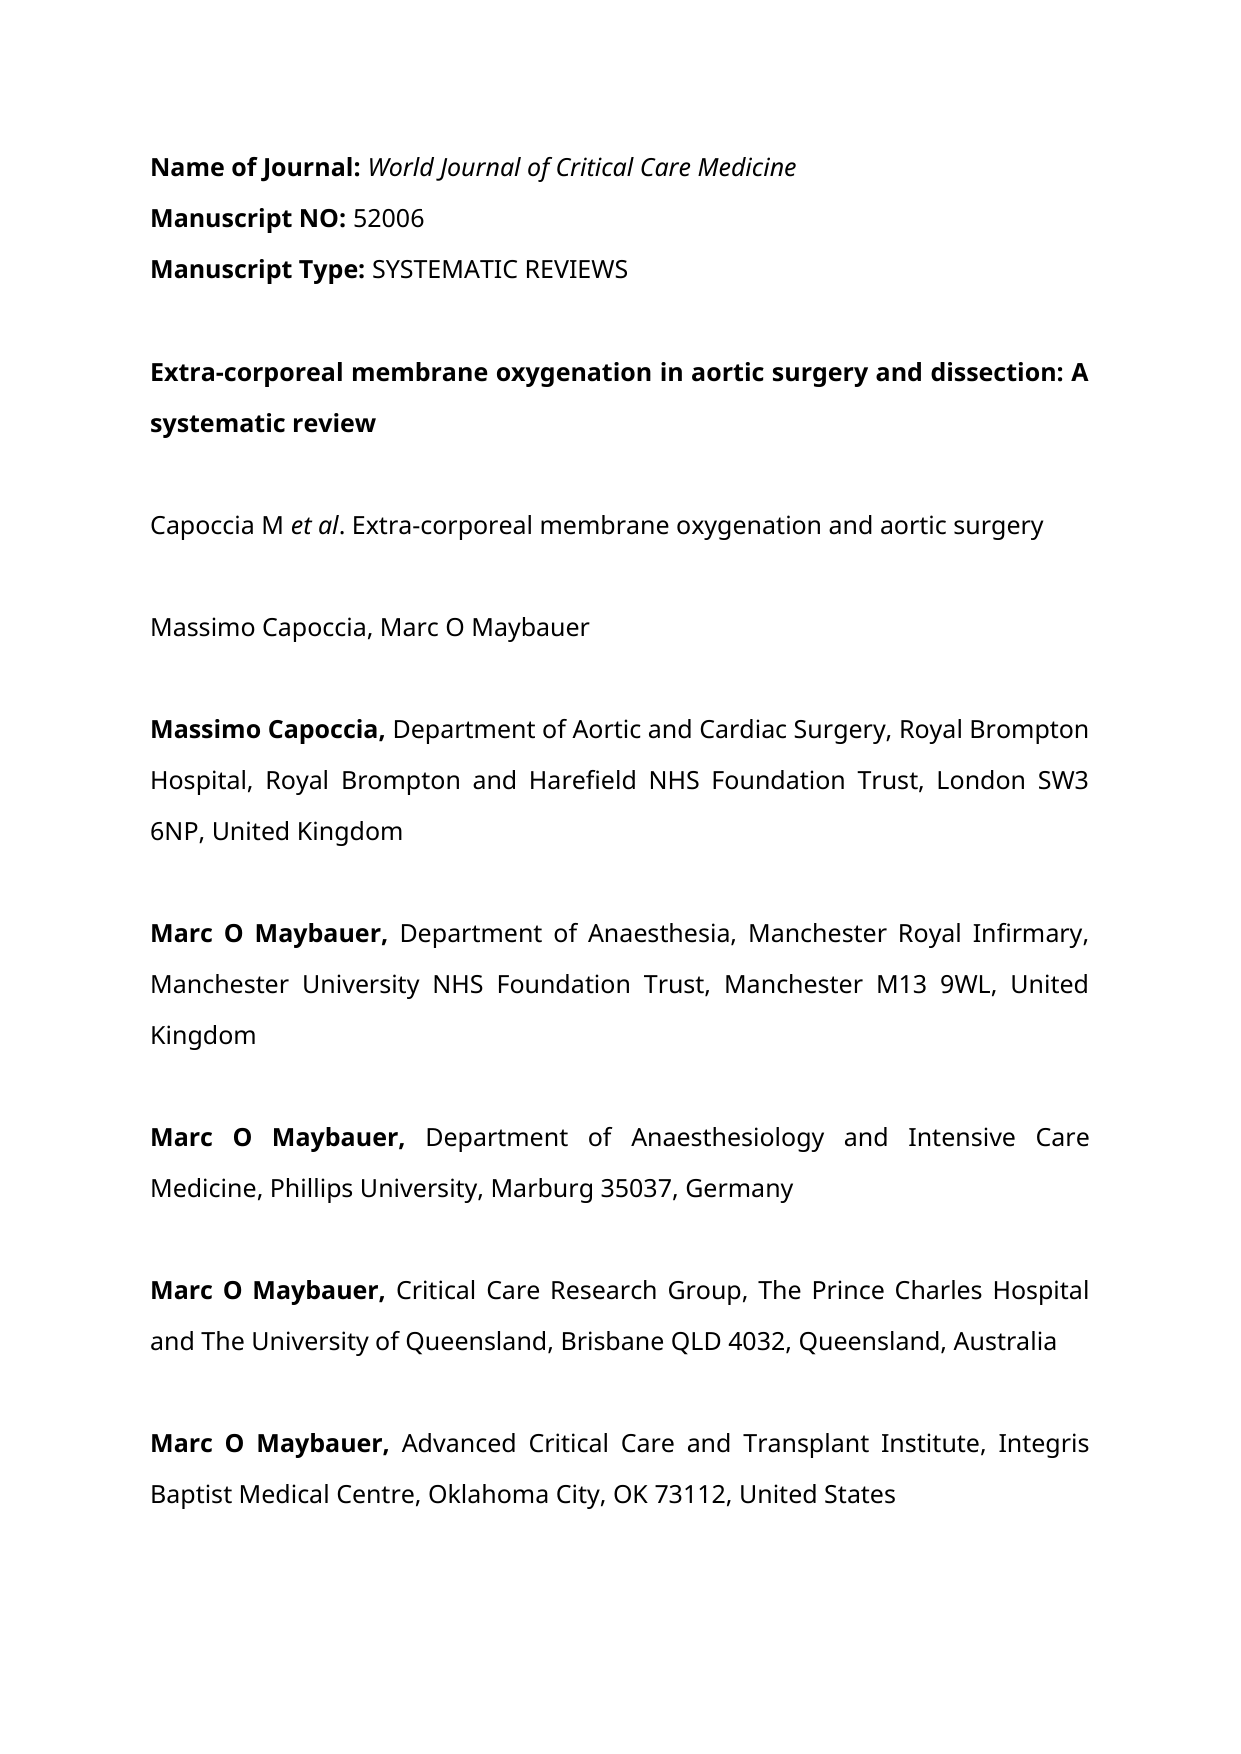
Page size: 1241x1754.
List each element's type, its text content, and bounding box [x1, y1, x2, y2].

text Marc O Maybauer, Advanced Critical Care and Transplant Institute, Integris Baptist Medical Centre, Oklahoma City, OK 73112, United States [150, 1426, 1090, 1511]
text Marc O Maybauer, Department of Anaesthesiology and Intensive Care Medicine, Phillips University, Marburg 35037, Germany [150, 1120, 1090, 1205]
text Manuscript NO: 52006 [150, 201, 1090, 235]
text Extra-corporeal membrane oxygenation in aortic surgery and dissection: A systematic review [150, 354, 1090, 439]
text Massimo Capoccia, Department of Aortic and Cardiac Surgery, Royal Brompton Hospital, Royal Brompton and Harefield NHS Foundation Trust, London SW3 6NP, United Kingdom [150, 711, 1090, 848]
text Marc O Maybauer, Critical Care Research Group, The Prince Charles Hospital and The University of Queensland, Brisbane QLD 4032, Queensland, Australia [150, 1273, 1090, 1358]
text Massimo Capoccia, Marc O Maybauer [150, 609, 1090, 643]
text Name of Journal: World Journal of Critical Care Medicine [150, 150, 1090, 184]
text Capoccia M et al. Extra-corporeal membrane oxygenation and aortic surgery [150, 507, 1090, 541]
text Marc O Maybauer, Department of Anaesthesia, Manchester Royal Infirmary, Manchester University NHS Foundation Trust, Manchester M13 9WL, United Kingdom [150, 916, 1090, 1052]
text Manuscript Type: SYSTEMATIC REVIEWS [150, 252, 1090, 286]
